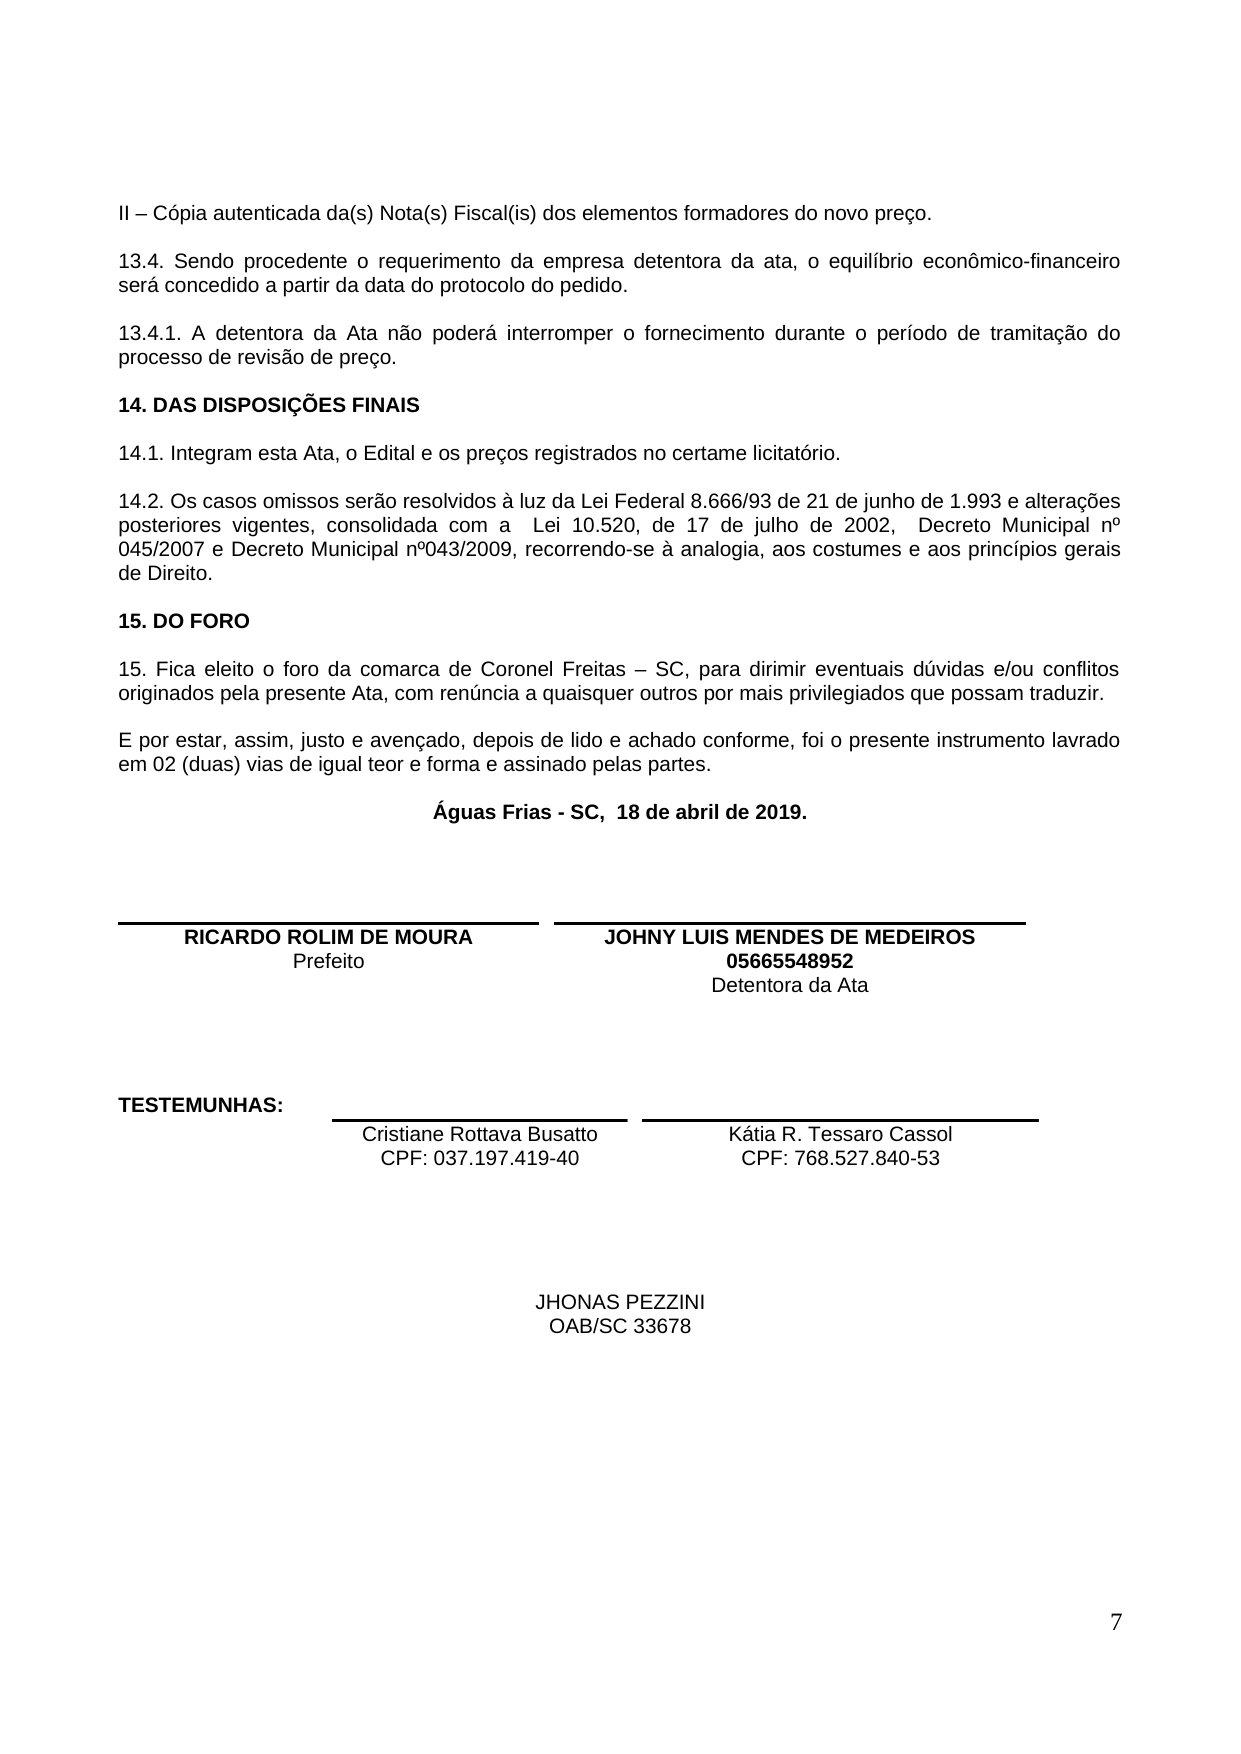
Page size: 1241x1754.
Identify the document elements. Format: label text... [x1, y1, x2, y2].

text 14.1. Integram esta Ata, o Edital e os preços registrados no certame licitatório. [118, 441, 1122, 465]
text 14.2. Os casos omissos serão resolvidos à luz da Lei Federal 8.666/93 de 21 de junho de 1.993 e alterações posteriores vigentes, consolidada com a Lei 10.520, de 17 de julho de 2002, Decreto Municipal nº 045/2007 e Decreto Municipal nº043/2009, recorrendo-se à analogia, aos costumes e aos princípios gerais de Direito. [118, 489, 1122, 584]
text 15. DO FORO [118, 608, 1122, 632]
text OAB/SC 33678 [118, 1314, 1122, 1338]
table_header TESTEMUNHAS: [111, 1093, 325, 1170]
text 13.4. Sendo procedente o requerimento da empresa detentora da ata, o equilíbrio econômico-financeiro será concedido a partir da data do protocolo do pedido. [118, 249, 1122, 297]
table_header RICARDO ROLIM DE MOURA Prefeito [111, 896, 546, 997]
text 15. Fica eleito o foro da comarca de Coronel Freitas – SC, para dirimir eventuais dúvidas e/ou conflitos originados pela presente Ata, com renúncia a quaisquer outros por mais privilegiados que possam traduzir. [118, 656, 1122, 704]
text E por estar, assim, justo e avençado, depois de lido e achado conforme, foi o presente instrumento lavrado em 02 (duas) vias de igual teor e forma e assinado pelas partes. [118, 728, 1122, 776]
table_header Cristiane Rottava Busatto CPF: 037.197.419-40 [325, 1093, 635, 1170]
table_header JOHNY LUIS MENDES DE MEDEIROS 05665548952 Detentora da Ata [546, 896, 1034, 997]
text Águas Frias - SC, 18 de abril de 2019. [118, 800, 1122, 824]
text II – Cópia autenticada da(s) Nota(s) Fiscal(is) dos elementos formadores do novo preço. [118, 201, 1122, 225]
text 14. DAS DISPOSIÇÕES FINAIS [118, 393, 1122, 417]
text JHONAS PEZZINI [118, 1290, 1122, 1314]
text 13.4.1. A detentora da Ata não poderá interromper o fornecimento durante o período de tramitação do processo de revisão de preço. [118, 321, 1122, 369]
table_header Kátia R. Tessaro Cassol CPF: 768.527.840-53 [635, 1093, 1046, 1170]
